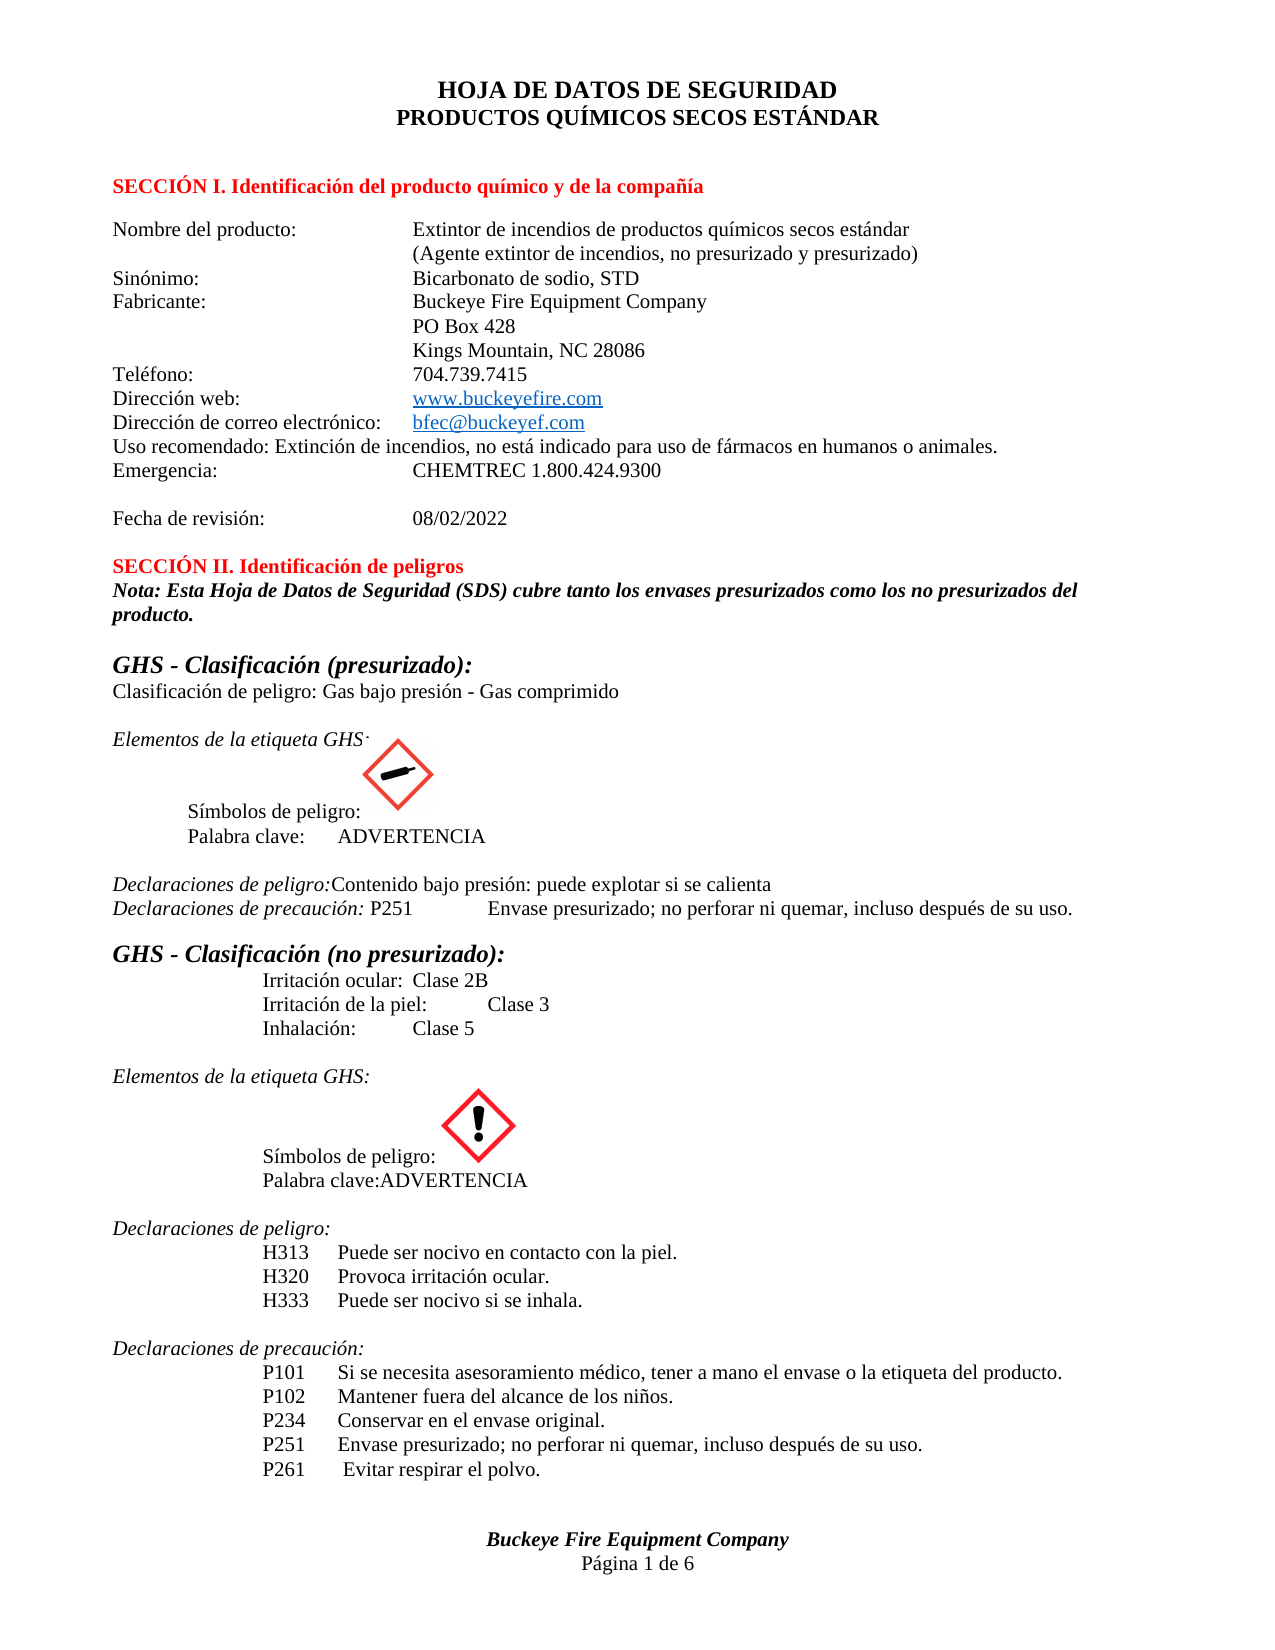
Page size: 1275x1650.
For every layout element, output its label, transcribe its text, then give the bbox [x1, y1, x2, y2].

text H313 Puede ser nocivo en contacto con la piel. [187, 1240, 1162, 1264]
text Fabricante: Buckeye Fire Equipment Company [112, 289, 1162, 313]
text Uso recomendado: Extinción de incendios, no está indicado para uso de fármacos en humanos o animales. [112, 434, 1162, 458]
text PO Box 428 [112, 313, 1162, 338]
text Elementos de la etiqueta GHS: [112, 727, 1162, 751]
text Dirección de correo electrónico: bfec@buckeyef.com [112, 410, 1162, 434]
text P261 Evitar respirar el polvo. [187, 1456, 1162, 1481]
text (Agente extintor de incendios, no presurizado y presurizado) [112, 241, 1162, 265]
text Kings Mountain, NC 28086 [112, 338, 1162, 362]
text Símbolos de peligro: [112, 799, 1162, 823]
text Teléfono: 704.739.7415 [112, 362, 1162, 386]
text P102 Mantener fuera del alcance de los niños. [187, 1384, 1162, 1408]
text Declaraciones de precaución: [112, 1336, 1162, 1360]
text H333 Puede ser nocivo si se inhala. [187, 1288, 1162, 1312]
text Declaraciones de peligro:Contenido bajo presión: puede explotar si se calienta [112, 872, 1162, 896]
text Palabra clave:ADVERTENCIA [187, 1168, 1162, 1192]
text Fecha de revisión: 08/02/2022 [112, 506, 1162, 530]
text Declaraciones de precaución: P251 Envase presurizado; no perforar ni quemar, incluso después de su uso. [112, 896, 1162, 920]
text Elementos de la etiqueta GHS: [112, 1064, 1162, 1088]
text Irritación de la piel: Clase 3 [187, 992, 1162, 1016]
text Símbolos de peligro: [187, 1088, 1162, 1168]
text Inhalación: Clase 5 [187, 1016, 1162, 1040]
text P101 Si se necesita asesoramiento médico, tener a mano el envase o la etiqueta del producto. [187, 1360, 1162, 1384]
text Sinónimo: Bicarbonato de sodio, STD [112, 265, 1162, 289]
picture [362, 738, 434, 811]
text Nombre del producto: Extintor de incendios de productos químicos secos estándar [112, 217, 1162, 241]
text Clasificación de peligro: Gas bajo presión - Gas comprimido [112, 679, 1162, 703]
text H320 Provoca irritación ocular. [187, 1264, 1162, 1288]
text Irritación ocular: Clase 2B [187, 968, 1162, 992]
text P251 Envase presurizado; no perforar ni quemar, incluso después de su uso. [187, 1432, 1162, 1456]
text GHS - Clasificación (no presurizado): [112, 939, 1162, 968]
text SECCIÓN II. Identificación de peligros [112, 554, 1162, 578]
text P234 Conservar en el envase original. [187, 1408, 1162, 1432]
text SECCIÓN I. Identificación del producto químico y de la compañía [112, 174, 1162, 198]
text Emergencia: CHEMTREC 1.800.424.9300 [112, 458, 1162, 482]
text Dirección web: www.buckeyefire.com [112, 386, 1162, 410]
text Nota: Esta Hoja de Datos de Seguridad (SDS) cubre tanto los envases presurizados como los no presurizados del producto. [112, 578, 1162, 626]
text Palabra clave: ADVERTENCIA [112, 823, 1162, 848]
text Declaraciones de peligro: [112, 1216, 1162, 1240]
text GHS - Clasificación (presurizado): [112, 650, 1162, 679]
